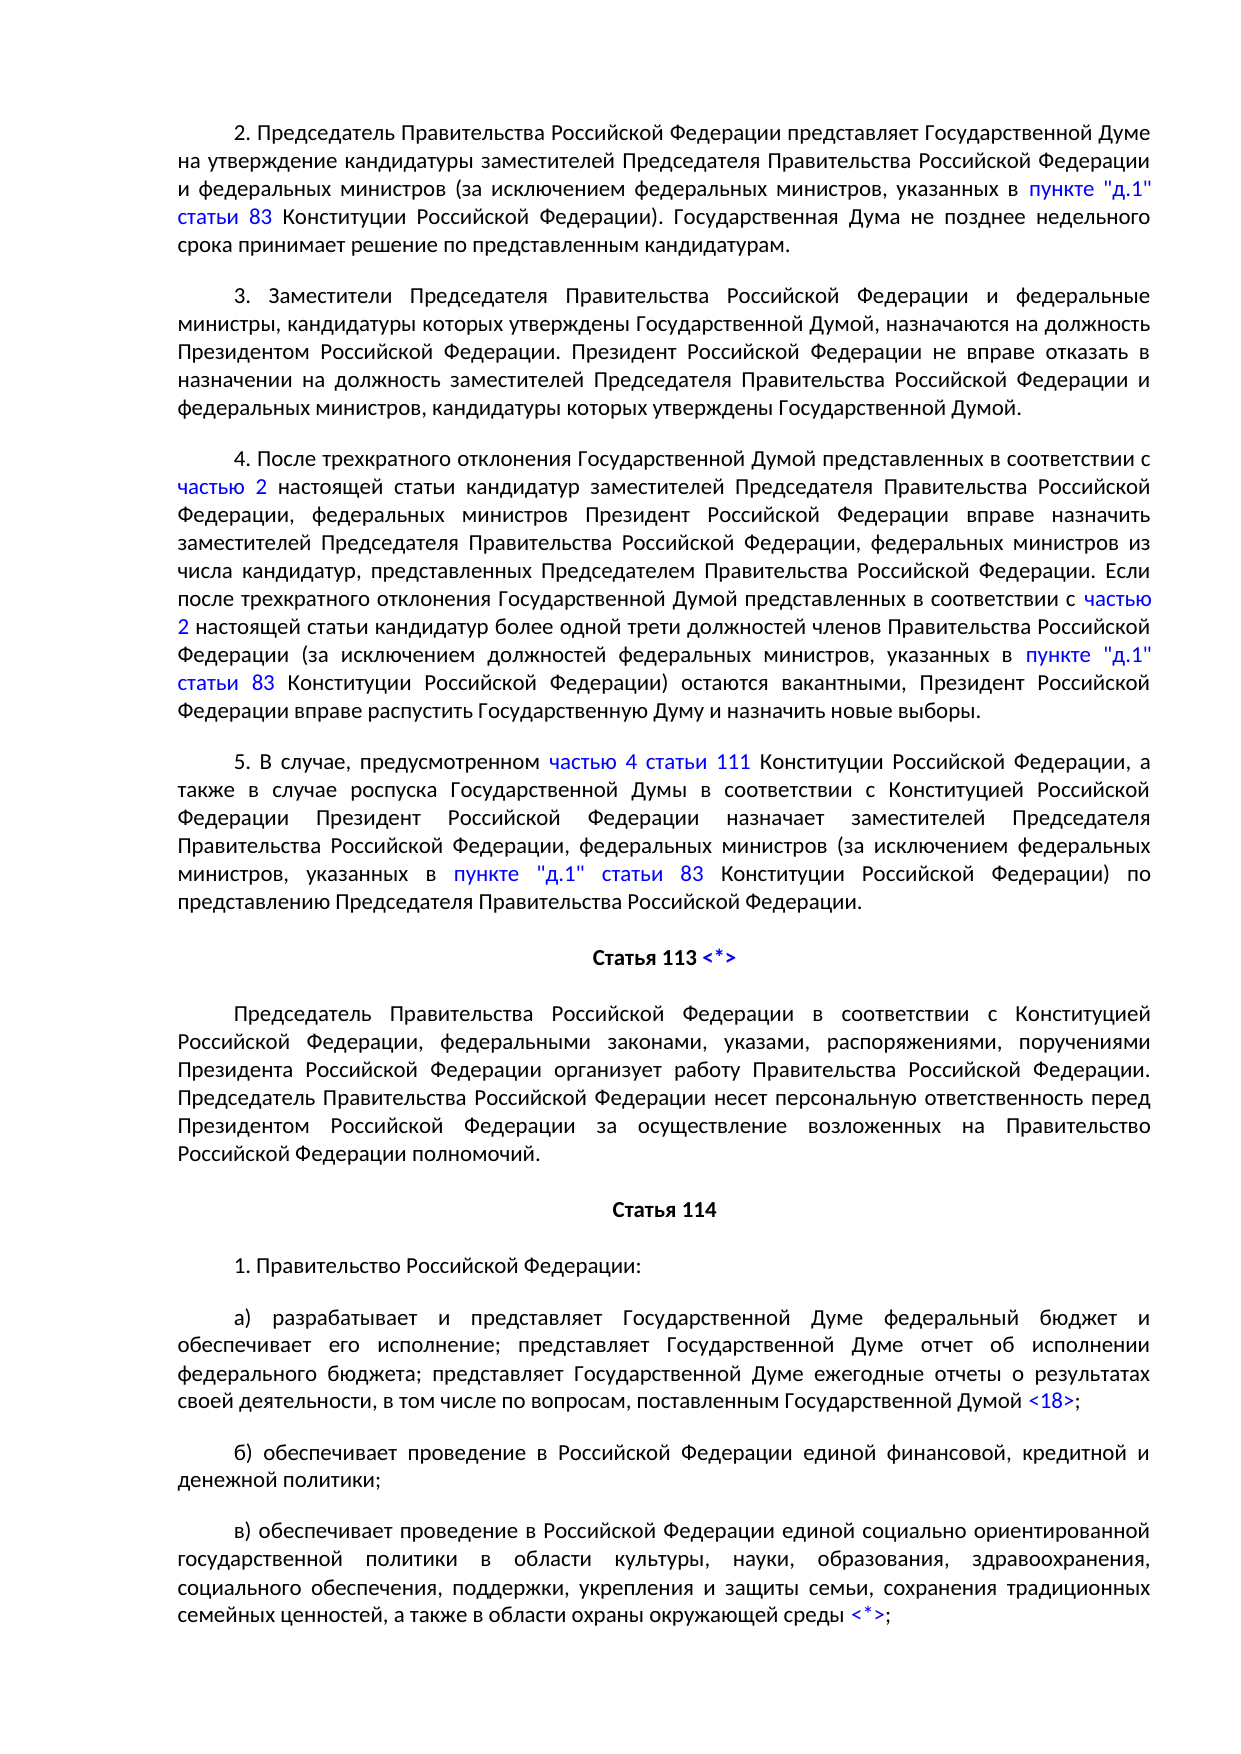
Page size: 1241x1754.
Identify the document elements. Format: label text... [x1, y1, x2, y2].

text 4. После трехкратного отклонения Государственной Думой представленных в соответствии с частью 2 настоящей статьи кандидатур заместителей Председателя Правительства Российской Федерации, федеральных министров Президент Российской Федерации вправе назначить заместителей Председателя Правительства Российской Федерации, федеральных министров из числа кандидатур, представленных Председателем Правительства Российской Федерации. Если после трехкратного отклонения Государственной Думой представленных в соответствии с частью 2 настоящей статьи кандидатур более одной трети должностей членов Правительства Российской Федерации (за исключением должностей федеральных министров, указанных в пункте "д.1" статьи 83 Конституции Российской Федерации) остаются вакантными, Президент Российской Федерации вправе распустить Государственную Думу и назначить новые выборы. [177, 444, 1152, 724]
text 5. В случае, предусмотренном частью 4 статьи 111 Конституции Российской Федерации, а также в случае роспуска Государственной Думы в соответствии с Конституцией Российской Федерации Президент Российской Федерации назначает заместителей Председателя Правительства Российской Федерации, федеральных министров (за исключением федеральных министров, указанных в пункте "д.1" статьи 83 Конституции Российской Федерации) по представлению Председателя Правительства Российской Федерации. [177, 747, 1152, 915]
title Статья 114 [177, 1196, 1152, 1224]
text б) обеспечивает проведение в Российской Федерации единой финансовой, кредитной и денежной политики; [177, 1438, 1152, 1494]
text 2. Председатель Правительства Российской Федерации представляет Государственной Думе на утверждение кандидатуры заместителей Председателя Правительства Российской Федерации и федеральных министров (за исключением федеральных министров, указанных в пункте "д.1" статьи 83 Конституции Российской Федерации). Государственная Дума не позднее недельного срока принимает решение по представленным кандидатурам. [177, 118, 1152, 258]
title Статья 113 <*> [177, 943, 1152, 971]
text в) обеспечивает проведение в Российской Федерации единой социально ориентированной государственной политики в области культуры, науки, образования, здравоохранения, социального обеспечения, поддержки, укрепления и защиты семьи, сохранения традиционных семейных ценностей, а также в области охраны окружающей среды <*>; [177, 1517, 1152, 1629]
text а) разрабатывает и представляет Государственной Думе федеральный бюджет и обеспечивает его исполнение; представляет Государственной Думе отчет об исполнении федерального бюджета; представляет Государственной Думе ежегодные отчеты о результатах своей деятельности, в том числе по вопросам, поставленным Государственной Думой <18>; [177, 1303, 1152, 1415]
text 1. Правительство Российской Федерации: [177, 1252, 1152, 1280]
text Председатель Правительства Российской Федерации в соответствии с Конституцией Российской Федерации, федеральными законами, указами, распоряжениями, поручениями Президента Российской Федерации организует работу Правительства Российской Федерации. Председатель Правительства Российской Федерации несет персональную ответственность перед Президентом Российской Федерации за осуществление возложенных на Правительство Российской Федерации полномочий. [177, 999, 1152, 1168]
text 3. Заместители Председателя Правительства Российской Федерации и федеральные министры, кандидатуры которых утверждены Государственной Думой, назначаются на должность Президентом Российской Федерации. Президент Российской Федерации не вправе отказать в назначении на должность заместителей Председателя Правительства Российской Федерации и федеральных министров, кандидатуры которых утверждены Государственной Думой. [177, 281, 1152, 421]
